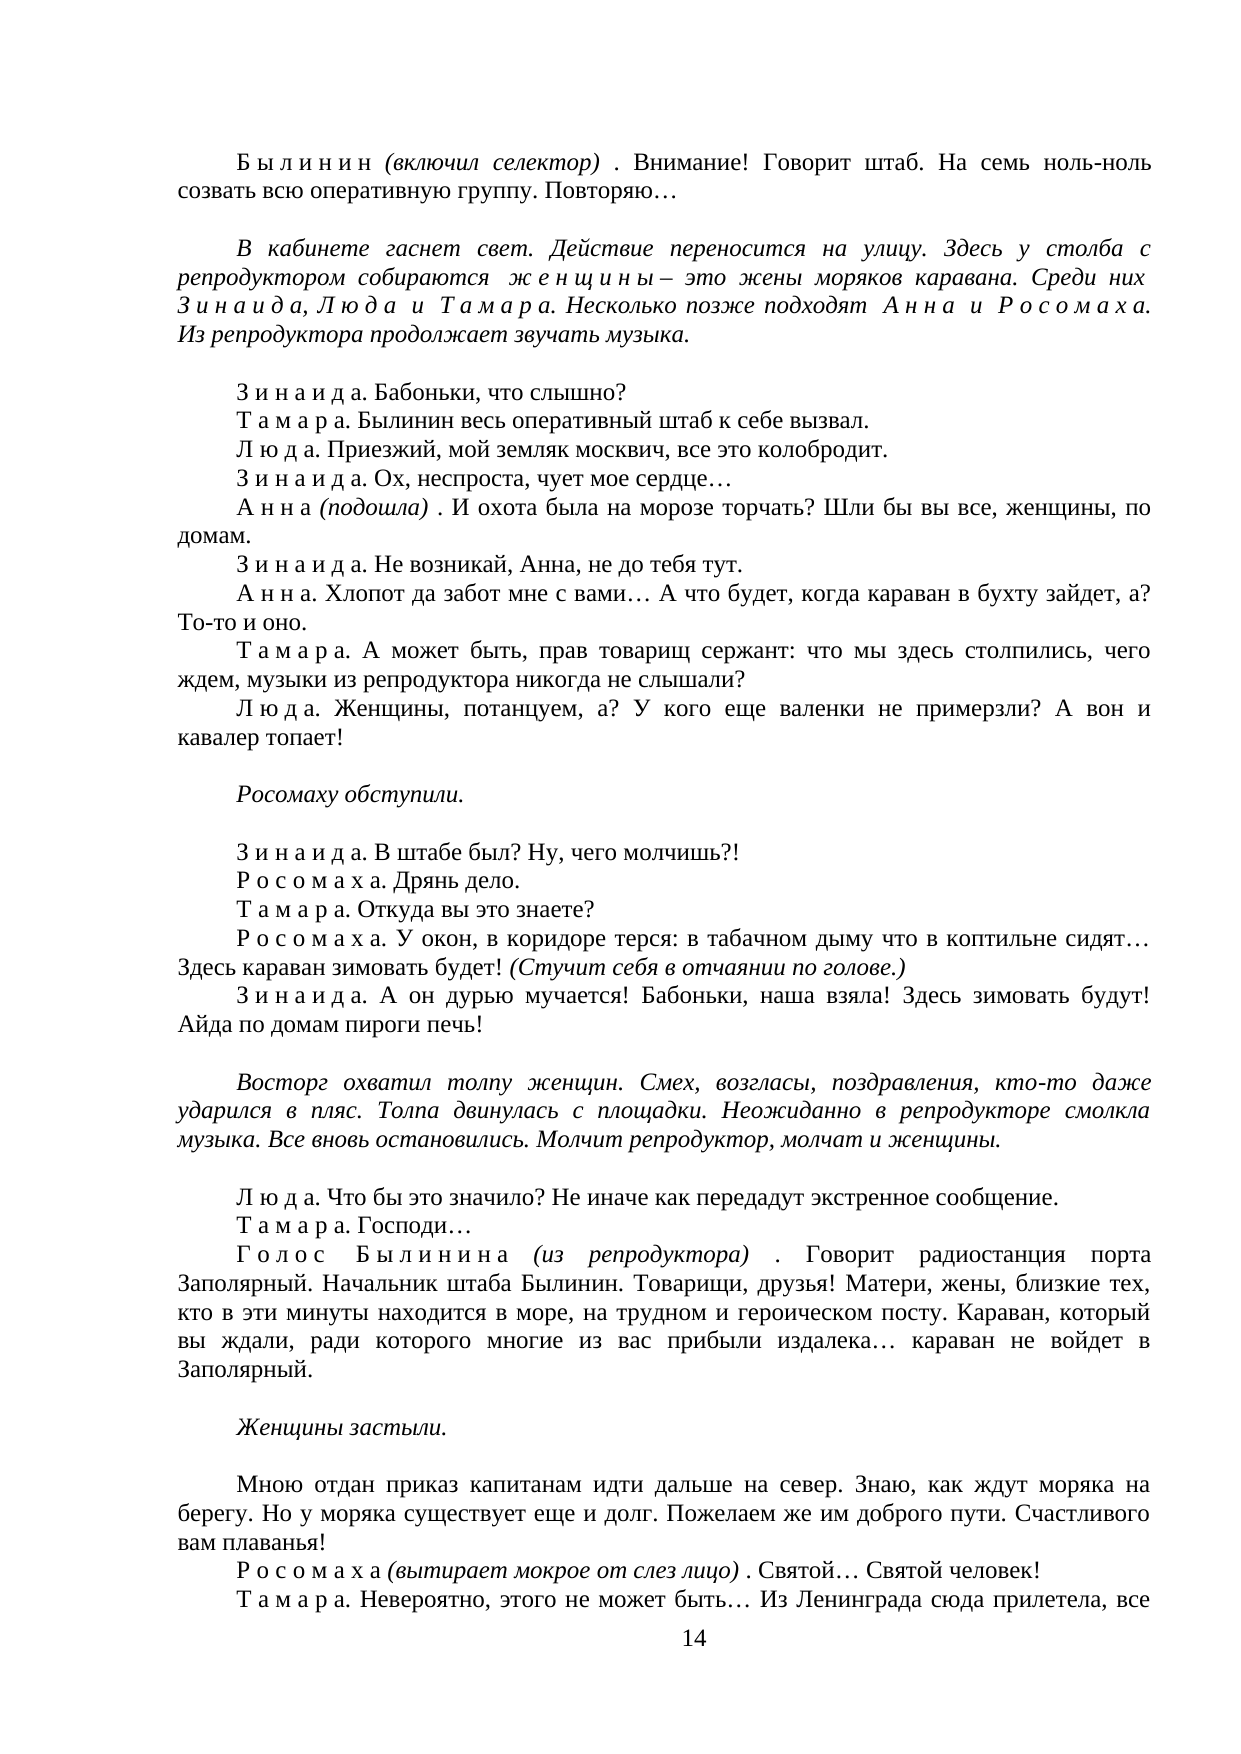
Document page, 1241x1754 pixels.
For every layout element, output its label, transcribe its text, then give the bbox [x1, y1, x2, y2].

text Л ю д а. Приезжий, мой земляк москвич, все это колобродит. [177, 434, 1152, 463]
text Т а м а р а. Господи… [177, 1211, 1152, 1239]
text А н н а. Хлопот да забот мне с вами… А что будет, когда караван в бухту зайдет, а? То-то и оно. [177, 578, 1152, 636]
text Т а м а р а. А может быть, прав товарищ сержант: что мы здесь столпились, чего ждем, музыки из репродуктора никогда не слышали? [177, 636, 1152, 693]
text Р о с о м а х а (вытирает мокрое от слез лицо) . Святой… Святой человек! [177, 1556, 1152, 1584]
text В кабинете гаснет свет. Действие переносится на улицу. Здесь у столба с репродуктором собираются ж е н щ и н ы – это жены моряков каравана. Среди них З и н а и д а, Л ю д а и Т а м а р а. Несколько позже подходят А н н а и Р о с о м а х а. Из репродуктора продолжает звучать музыка. [177, 233, 1152, 348]
text З и н а и д а. Бабоньки, что слышно? [177, 377, 1152, 406]
text Т а м а р а. Откуда вы это знаете? [177, 894, 1152, 923]
text Женщины застыли. [177, 1412, 1152, 1441]
text З и н а и д а. В штабе был? Ну, чего молчишь?! [177, 837, 1152, 866]
text Р о с о м а х а. Дрянь дело. [177, 866, 1152, 894]
text Б ы л и н и н (включил селектор) . Внимание! Говорит штаб. На семь ноль-ноль созвать всю оперативную группу. Повторяю… [177, 147, 1152, 204]
text Р о с о м а х а. У окон, в коридоре терся: в табачном дыму что в коптильне сидят… Здесь караван зимовать будет! (Стучит себя в отчаянии по голове.) [177, 923, 1152, 981]
text З и н а и д а. А он дурью мучается! Бабоньки, наша взяла! Здесь зимовать будут! Айда по домам пироги печь! [177, 981, 1152, 1038]
text Восторг охватил толпу женщин. Смех, возгласы, поздравления, кто-то даже ударился в пляс. Толпа двинулась с площадки. Неожиданно в репродукторе смолкла музыка. Все вновь остановились. Молчит репродуктор, молчат и женщины. [177, 1067, 1152, 1153]
text Г о л о с Б ы л и н и н а (из репродуктора) . Говорит радиостанция порта Заполярный. Начальник штаба Былинин. Товарищи, друзья! Матери, жены, близкие тех, кто в эти минуты находится в море, на трудном и героическом посту. Караван, который вы ждали, ради которого многие из вас прибыли издалека… караван не войдет в Заполярный. [177, 1239, 1152, 1383]
text Мною отдан приказ капитанам идти дальше на север. Знаю, как ждут моряка на берегу. Но у моряка существует еще и долг. Пожелаем же им доброго пути. Счастливого вам плаванья! [177, 1469, 1152, 1556]
text Л ю д а. Женщины, потанцуем, а? У кого еще валенки не примерзли? А вон и кавалер топает! [177, 693, 1152, 751]
text З и н а и д а. Ох, неспроста, чует мое сердце… [177, 463, 1152, 492]
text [177, 1584, 1152, 1613]
text А н н а (подошла) . И охота была на морозе торчать? Шли бы вы все, женщины, по домам. [177, 492, 1152, 549]
text Росомаху обступили. [177, 779, 1152, 808]
text З и н а и д а. Не возникай, Анна, не до тебя тут. [177, 549, 1152, 578]
text Л ю д а. Что бы это значило? Не иначе как передадут экстренное сообщение. [177, 1182, 1152, 1211]
text Т а м а р а. Былинин весь оперативный штаб к себе вызвал. [177, 406, 1152, 434]
